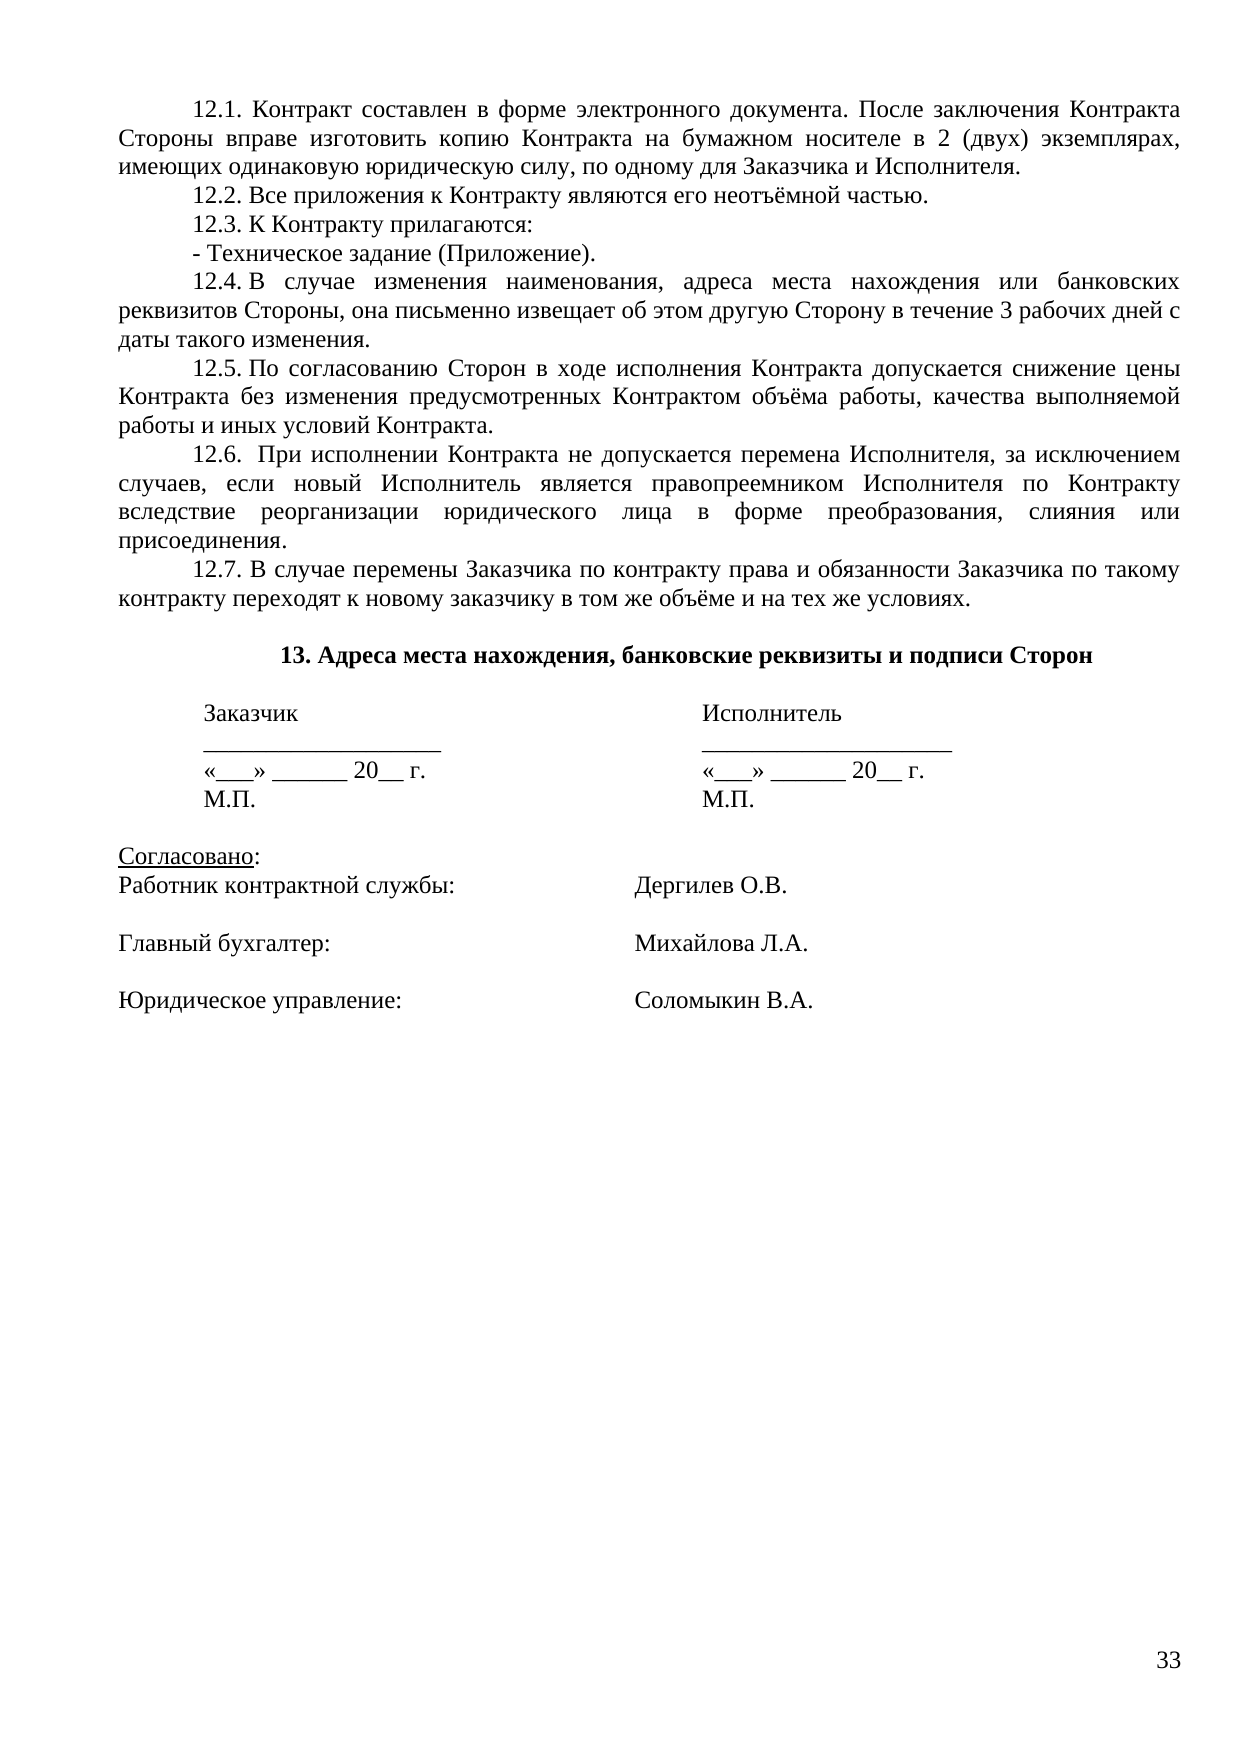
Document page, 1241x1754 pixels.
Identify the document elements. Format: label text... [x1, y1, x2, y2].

text Главный бухгалтер: Михайлова Л.А. [118, 928, 1181, 956]
text Согласовано: [118, 841, 1181, 870]
table_header Заказчик ___________________ «___» ______ 20__ г. М.П. [118, 698, 617, 813]
text Юридическое управление: Соломыкин В.А. [118, 985, 1181, 1014]
text - Техническое задание (Приложение). [118, 238, 1181, 266]
text 12.7. В случае перемены Заказчика по контракту права и обязанности Заказчика по такому контракту переходят к новому заказчику в том же объёме и на тех же условиях. [118, 554, 1181, 611]
text 12.4. В случае изменения наименования, адреса места нахождения или банковских реквизитов Стороны, она письменно извещает об этом другую Сторону в течение 3 рабочих дней с даты такого изменения. [118, 266, 1181, 353]
text 13. Адреса места нахождения, банковские реквизиты и подписи Сторон [118, 640, 1181, 669]
text 12.6. При исполнении Контракта не допускается перемена Исполнителя, за исключением случаев, если новый Исполнитель является правопреемником Исполнителя по Контракту вследствие реорганизации юридического лица в форме преобразования, слияния или присоединения. [118, 439, 1181, 554]
text 12.3. К Контракту прилагаются: [118, 209, 1181, 238]
text 12.5. По согласованию Сторон в ходе исполнения Контракта допускается снижение цены Контракта без изменения предусмотренных Контрактом объёма работы, качества выполняемой работы и иных условий Контракта. [118, 353, 1181, 439]
table_header Исполнитель ____________________ «___» ______ 20__ г. М.П. [617, 698, 1115, 813]
text 12.1. Контракт составлен в форме электронного документа. После заключения Контракта Стороны вправе изготовить копию Контракта на бумажном носителе в 2 (двух) экземплярах, имеющих одинаковую юридическую силу, по одному для Заказчика и Исполнителя. [118, 94, 1181, 180]
text Работник контрактной службы: Дергилев О.В. [118, 870, 1181, 899]
text 12.2. Все приложения к Контракту являются его неотъёмной частью. [118, 180, 1181, 209]
